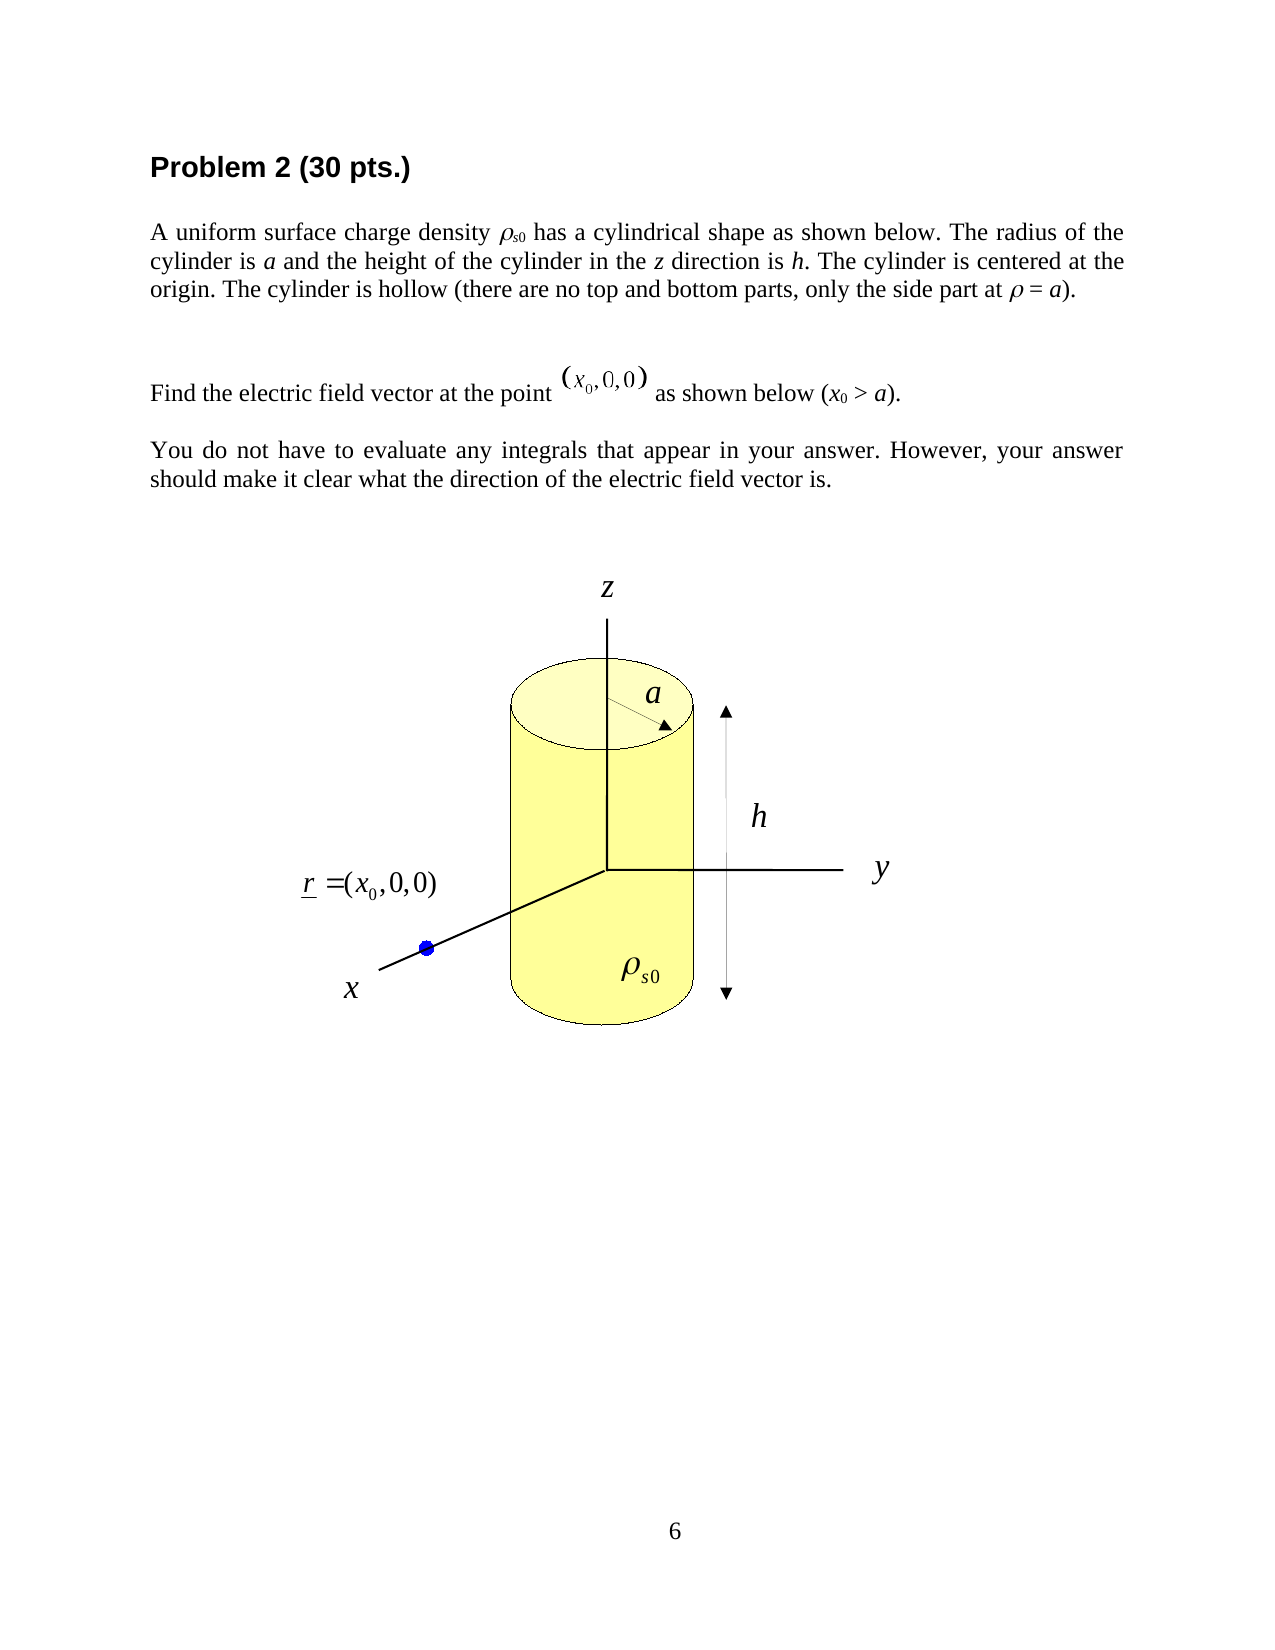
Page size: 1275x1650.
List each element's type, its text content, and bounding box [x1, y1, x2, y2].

text You do not have to evaluate any integrals that appear in your answer. However, your answer should make it clear what the direction of the electric field vector is. [150, 435, 1125, 493]
text Find the electric field vector at the point as shown below (x0 > a). [150, 361, 1125, 407]
text A uniform surface charge density s0 has a cylindrical shape as shown below. The radius of the cylinder is a and the height of the cylinder in the z direction is h. The cylinder is centered at the origin. The cylinder is hollow (there are no top and bottom parts, only the side part at = a). [150, 217, 1125, 303]
text Problem 2 (30 pts.) [150, 150, 1125, 183]
